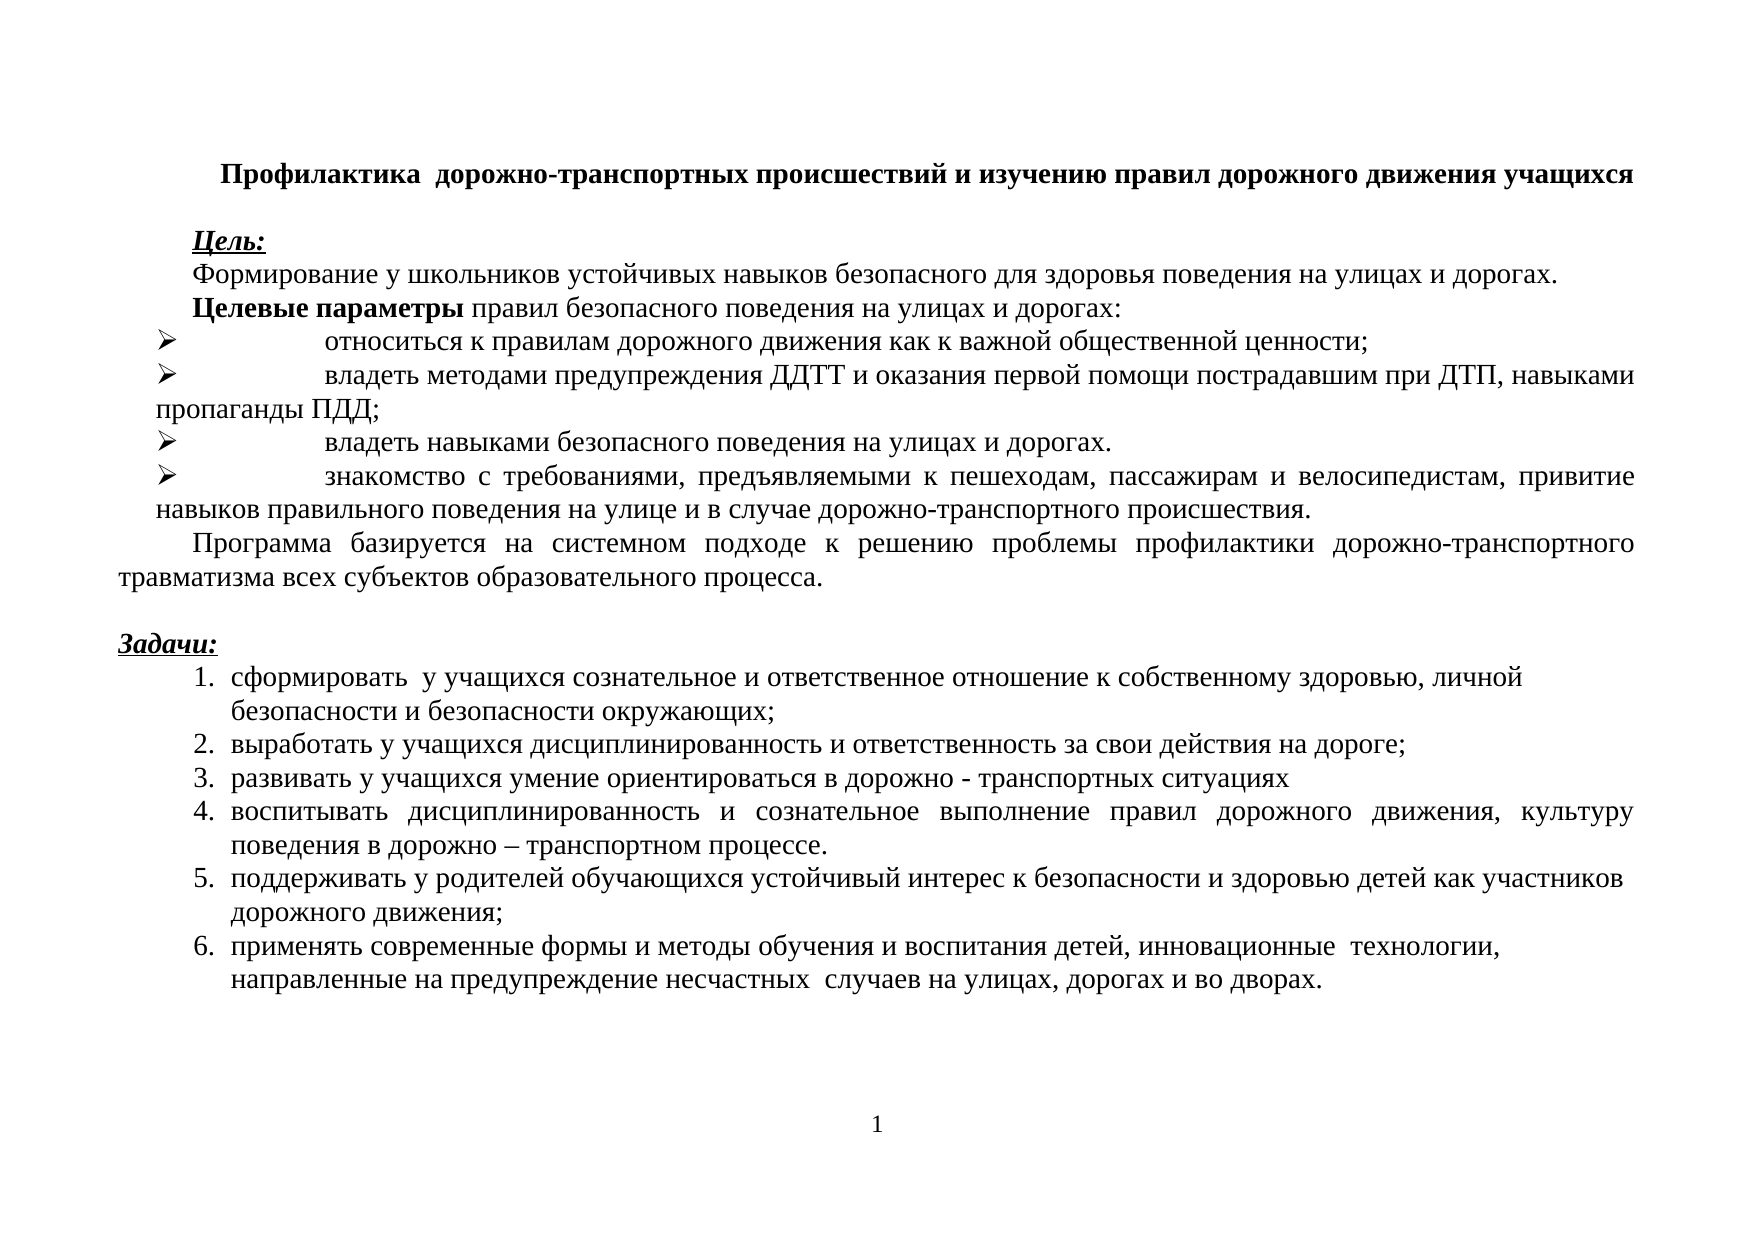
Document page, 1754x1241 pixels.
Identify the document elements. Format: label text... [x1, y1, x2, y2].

text Задачи: [118, 626, 1636, 659]
text Профилактика дорожно-транспортных происшествий и изучению правил дорожного движения учащихся [118, 156, 1636, 189]
text Формирование у школьников устойчивых навыков безопасного для здоровья поведения на улицах и дорогах. [118, 256, 1636, 290]
list развивать у учащихся умение ориентироваться в дорожно - транспортных ситуациях [193, 760, 1636, 793]
list знакомство с требованиями, предъявляемыми к пешеходам, пассажирам и велосипедистам, привитие навыков правильного поведения на улице и в случае дорожно-транспортного происшествия. [156, 458, 1636, 525]
list относиться к правилам дорожного движения как к важной общественной ценности; [156, 323, 1636, 357]
text Цель: [118, 223, 1636, 256]
list воспитывать дисциплинированность и сознательное выполнение правил дорожного движения, культуру поведения в дорожно – транспортном процессе. [193, 793, 1636, 861]
list применять современные формы и методы обучения и воспитания детей, инновационные технологии, направленные на предупреждение несчастных случаев на улицах, дорогах и во дворах. [193, 928, 1636, 995]
list владеть методами предупреждения ДДТТ и оказания первой помощи пострадавшим при ДТП, навыками пропаганды ПДД; [156, 357, 1636, 424]
list владеть навыками безопасного поведения на улицах и дорогах. [156, 424, 1636, 458]
list сформировать у учащихся сознательное и ответственное отношение к собственному здоровью, личной безопасности и безопасности окружающих; [193, 659, 1636, 726]
text Программа базируется на системном подходе к решению проблемы профилактики дорожно-транспортного травматизма всех субъектов образовательного процесса. [118, 525, 1636, 592]
list выработать у учащихся дисциплинированность и ответственность за свои действия на дороге; [193, 726, 1636, 760]
list поддерживать у родителей обучающихся устойчивый интерес к безопасности и здоровью детей как участников дорожного движения; [193, 861, 1636, 928]
text Целевые параметры правил безопасного поведения на улицах и дорогах: [118, 290, 1636, 323]
